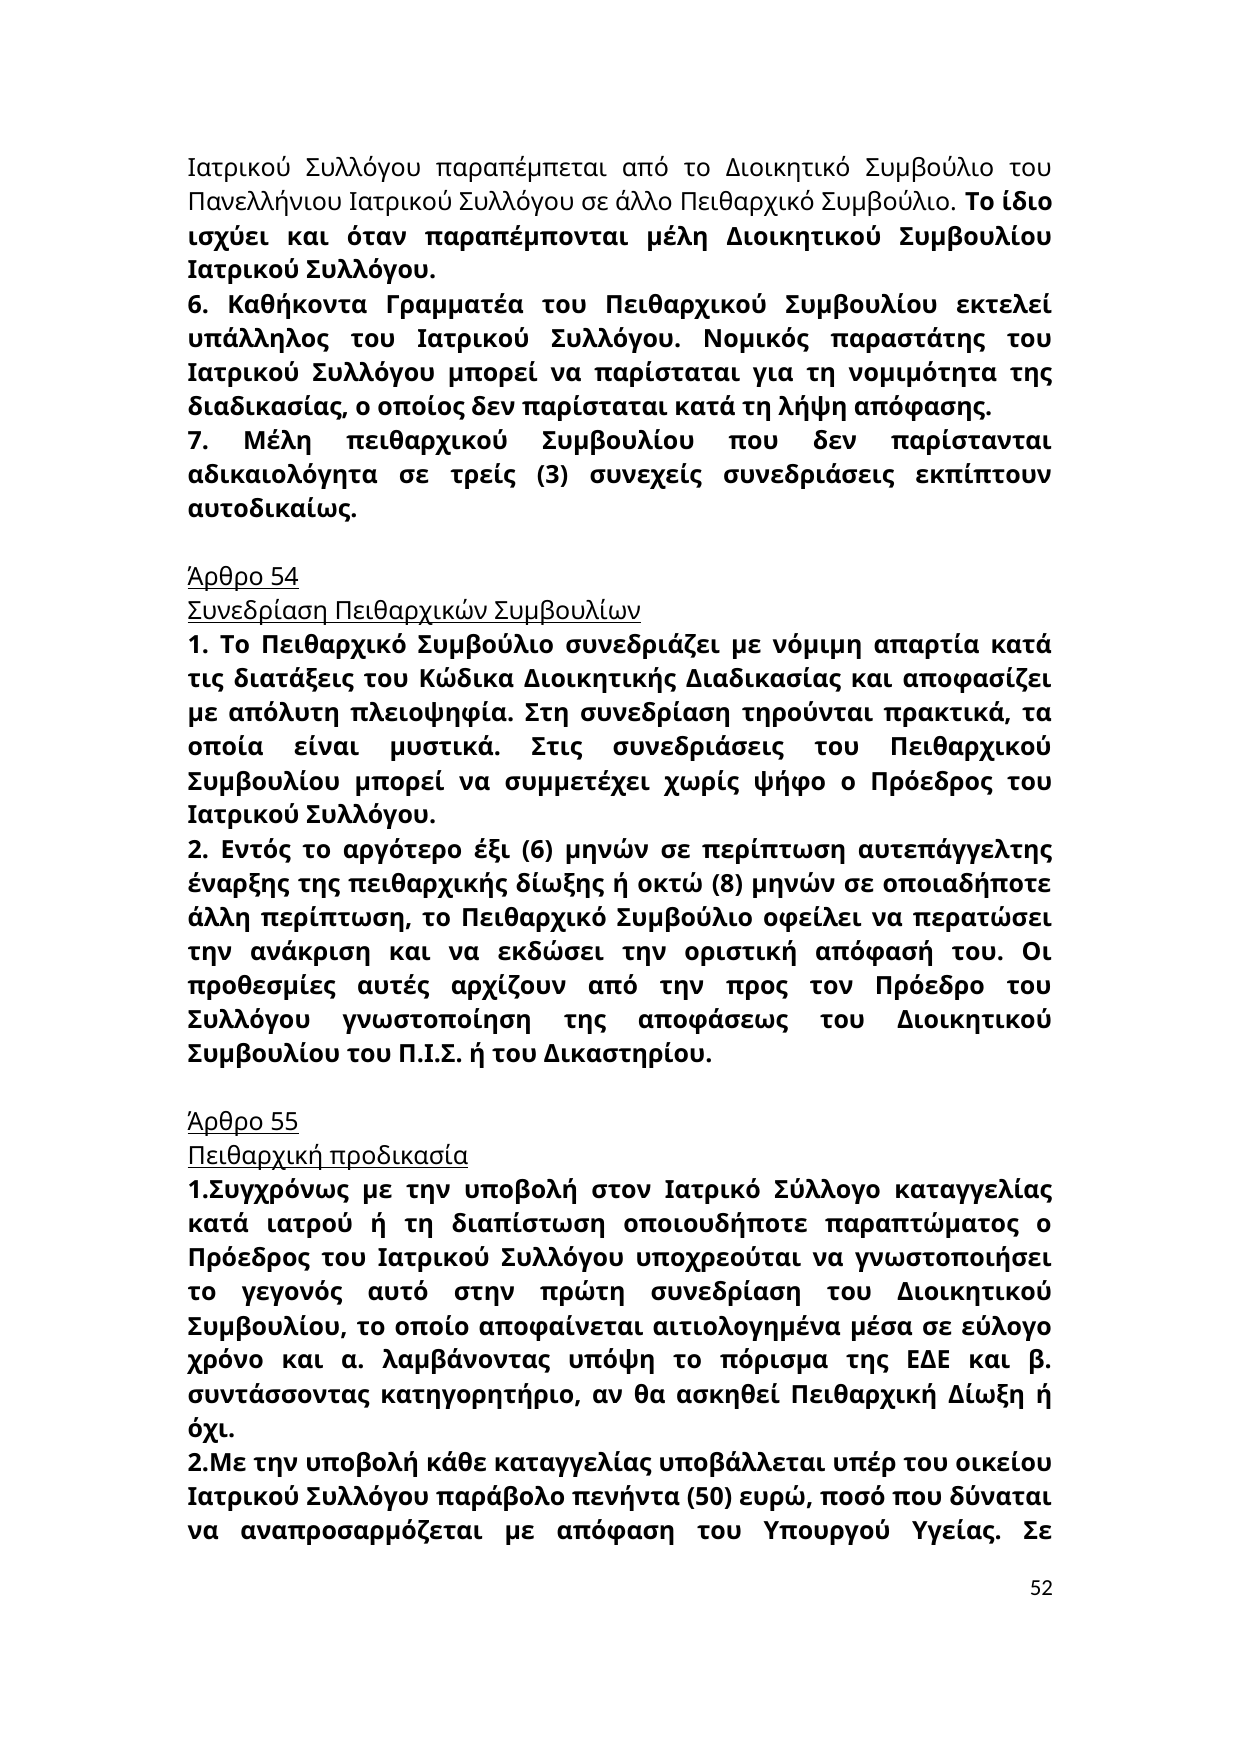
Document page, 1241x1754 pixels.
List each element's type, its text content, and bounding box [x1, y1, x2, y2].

text Άρθρο 55 [187, 1104, 1053, 1138]
text 1.Συγχρόνως με την υποβολή στον Ιατρικό Σύλλογο καταγγελίας κατά ιατρού ή τη διαπίστωση οποιουδήποτε παραπτώματος ο Πρόεδρος του Ιατρικού Συλλόγου υποχρεούται να γνωστοποιήσει το γεγονός αυτό στην πρώτη συνεδρίαση του Διοικητικού Συμβουλίου, το οποίο αποφαίνεται αιτιολογημένα μέσα σε εύλογο χρόνο και α. λαμβάνοντας υπόψη το πόρισμα της ΕΔΕ και β. συντάσσοντας κατηγορητήριο, αν θα ασκηθεί Πειθαρχική Δίωξη ή όχι. [187, 1172, 1053, 1444]
text 1. Το Πειθαρχικό Συμβούλιο συνεδριάζει με νόμιμη απαρτία κατά τις διατάξεις του Κώδικα Διοικητικής Διαδικασίας και αποφασίζει με απόλυτη πλειοψηφία. Στη συνεδρίαση τηρούνται πρακτικά, τα οποία είναι μυστικά. Στις συνεδριάσεις του Πειθαρχικού Συμβουλίου μπορεί να συμμετέχει χωρίς ψήφο ο Πρόεδρος του Ιατρικού Συλλόγου. [187, 627, 1053, 831]
text Πειθαρχική προδικασία [187, 1138, 1053, 1172]
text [187, 150, 1053, 286]
text 2. Εντός το αργότερο έξι (6) μηνών σε περίπτωση αυτεπάγγελτης έναρξης της πειθαρχικής δίωξης ή οκτώ (8) μηνών σε οποιαδήποτε άλλη περίπτωση, το Πειθαρχικό Συμβούλιο οφείλει να περατώσει την ανάκριση και να εκδώσει την οριστική απόφασή του. Οι προθεσμίες αυτές αρχίζουν από την προς τον Πρόεδρο του Συλλόγου γνωστοποίηση της αποφάσεως του Διοικητικού Συμβουλίου του Π.Ι.Σ. ή του Δικαστηρίου. [187, 831, 1053, 1070]
text 6. Καθήκοντα Γραμματέα του Πειθαρχικού Συμβουλίου εκτελεί υπάλληλος του Ιατρικού Συλλόγου. Νομικός παραστάτης του Ιατρικού Συλλόγου μπορεί να παρίσταται για τη νομιμότητα της διαδικασίας, ο οποίος δεν παρίσταται κατά τη λήψη απόφασης. [187, 286, 1053, 422]
text 7. Μέλη πειθαρχικού Συμβουλίου που δεν παρίστανται αδικαιολόγητα σε τρείς (3) συνεχείς συνεδριάσεις εκπίπτουν αυτοδικαίως. [187, 422, 1053, 525]
text Συνεδρίαση Πειθαρχικών Συμβουλίων [187, 593, 1053, 627]
text Άρθρο 54 [187, 559, 1053, 593]
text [187, 1444, 1053, 1547]
